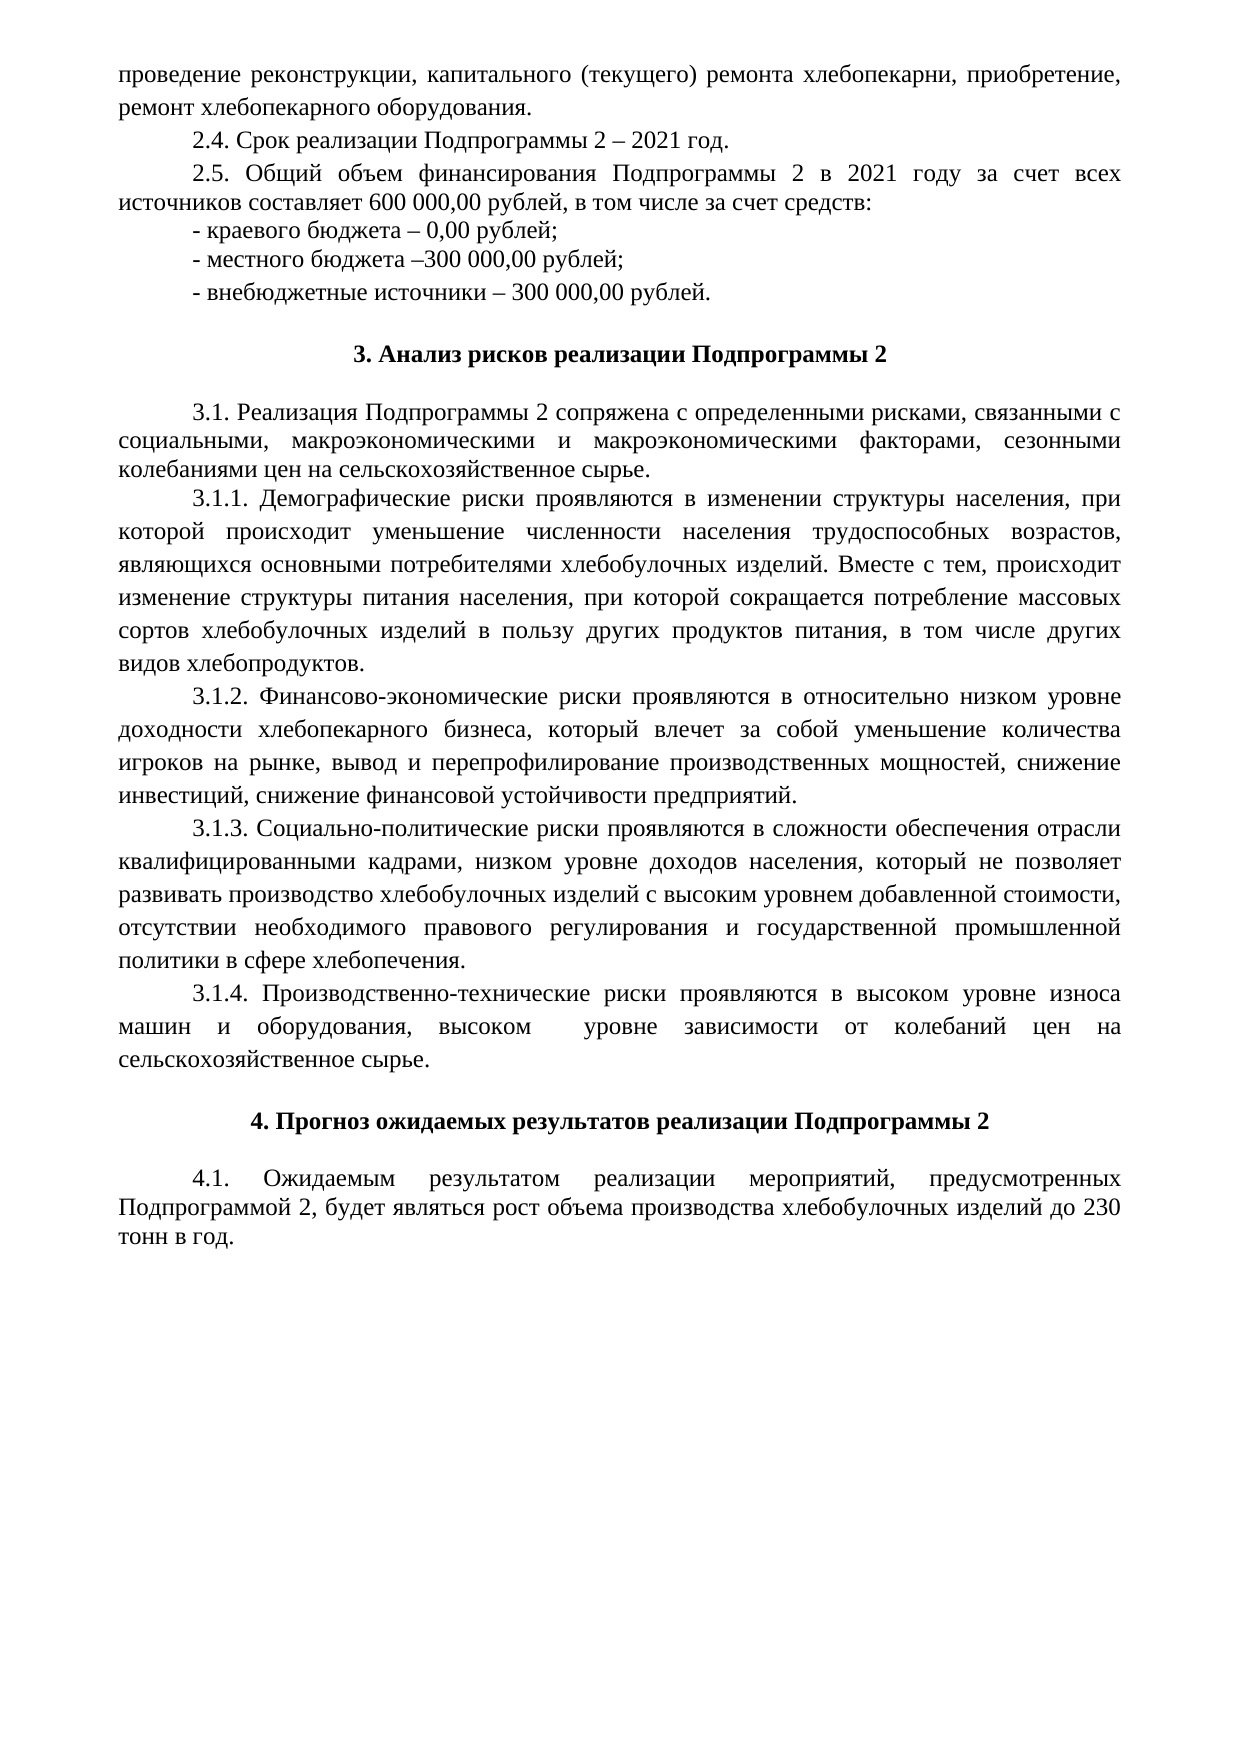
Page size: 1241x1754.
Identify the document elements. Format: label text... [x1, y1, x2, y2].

text 3.1.2. Финансово-экономические риски проявляются в относительно низком уровне доходности хлебопекарного бизнеса, который влечет за собой уменьшение количества игроков на рынке, вывод и перепрофилирование производственных мощностей, снижение инвестиций, снижение финансовой устойчивости предприятий. [118, 681, 1122, 809]
text 4. Прогноз ожидаемых результатов реализации Подпрограммы 2 [118, 1106, 1122, 1135]
list 3.1. Реализация Подпрограммы 2 сопряжена с определенными рисками, связанными с социальными, макроэкономическими и макроэкономическими факторами, сезонными колебаниями цен на сельскохозяйственное сырье. [118, 397, 1122, 483]
text 4.1. Ожидаемым результатом реализации мероприятий, предусмотренных Подпрограммой 2, будет являться рост объема производства хлебобулочных изделий до 230 тонн в год. [118, 1163, 1122, 1250]
text 3.1.3. Социально-политические риски проявляются в сложности обеспечения отрасли квалифицированными кадрами, низком уровне доходов населения, который не позволяет развивать производство хлебобулочных изделий с высоким уровнем добавленной стоимости, отсутствии необходимого правового регулирования и государственной промышленной политики в сфере хлебопечения. [118, 813, 1122, 974]
text - краевого бюджета – 0,00 рублей; [118, 216, 1122, 244]
text 3.1.1. Демографические риски проявляются в изменении структуры населения, при которой происходит уменьшение численности населения трудоспособных возрастов, являющихся основными потребителями хлебобулочных изделий. Вместе с тем, происходит изменение структуры питания населения, при которой сокращается потребление массовых сортов хлебобулочных изделий в пользу других продуктов питания, в том числе других видов хлебопродуктов. [118, 483, 1122, 677]
text - внебюджетные источники – 300 000,00 рублей. [118, 277, 1122, 306]
text 3.1.4. Производственно-технические риски проявляются в высоком уровне износа машин и оборудования, высоком уровне зависимости от колебаний цен на сельскохозяйственное сырье. [118, 978, 1122, 1073]
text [118, 59, 1122, 121]
text - местного бюджета –300 000,00 рублей; [118, 244, 1122, 273]
text 3. Анализ рисков реализации Подпрограммы 2 [118, 339, 1122, 368]
text 2.5. Общий объем финансирования Подпрограммы 2 в 2021 году за счет всех источников составляет 600 000,00 рублей, в том числе за счет средств: [118, 158, 1122, 216]
text 2.4. Срок реализации Подпрограммы 2 – 2021 год. [118, 125, 1122, 154]
